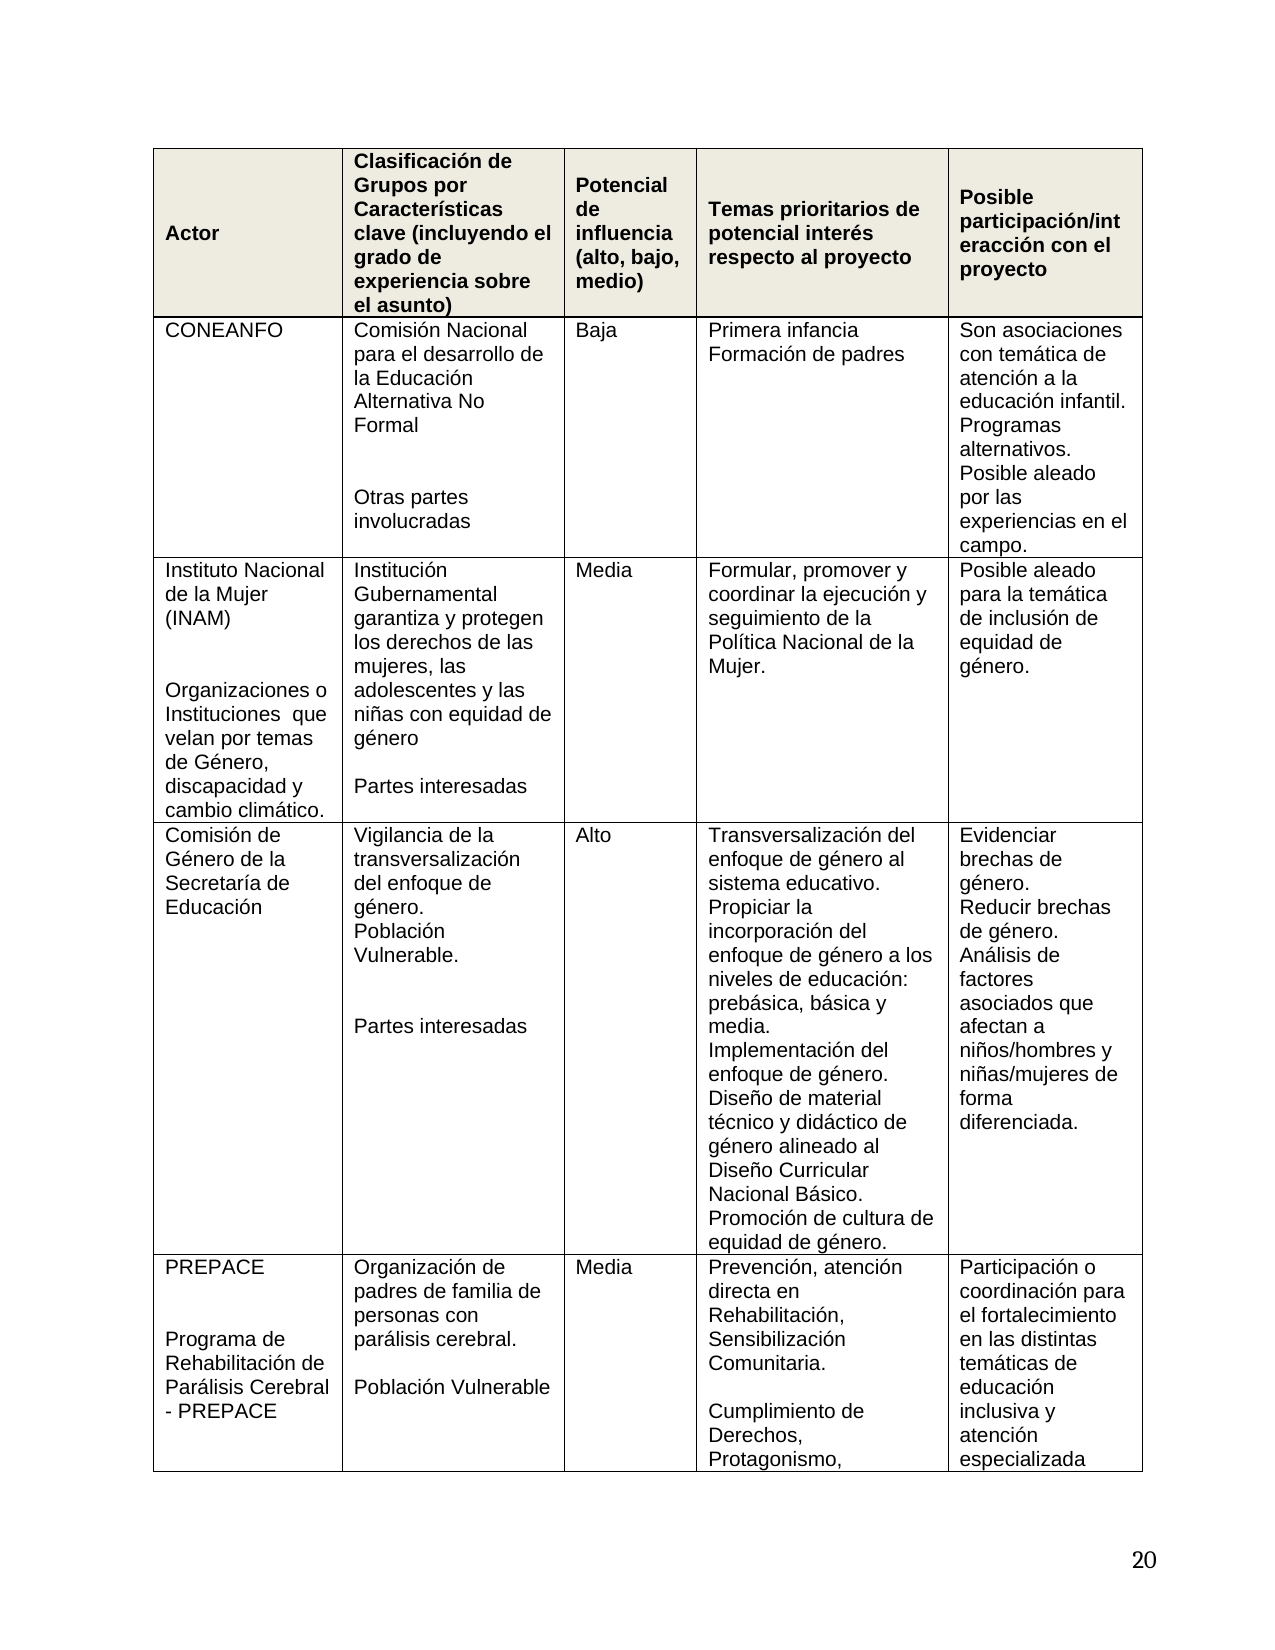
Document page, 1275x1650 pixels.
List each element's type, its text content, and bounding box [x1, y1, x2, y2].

table_cell Vigilancia de la transversalización del enfoque de género. Población Vulnerable. Partes interesadas [343, 823, 564, 1254]
table_cell Posible aleado para la temática de inclusión de equidad de género. [949, 558, 1142, 822]
table_cell Comisión Nacional para el desarrollo de la Educación Alternativa No Formal Otras partes involucradas [343, 318, 564, 557]
table_cell Instituto Nacional de la Mujer (INAM) Organizaciones o Instituciones que velan por temas de Género, discapacidad y cambio climático. [154, 558, 342, 822]
table_cell Formular, promover y coordinar la ejecución y seguimiento de la Política Nacional de la Mujer. [697, 558, 948, 822]
table_cell Evidenciar brechas de género. Reducir brechas de género. Análisis de factores asociados que afectan a niños/hombres y niñas/mujeres de forma diferenciada. [949, 823, 1142, 1254]
table_cell PREPACE Programa de Rehabilitación de Parálisis Cerebral - PREPACE [154, 1255, 342, 1471]
table_cell Transversalización del enfoque de género al sistema educativo. Propiciar la incorporación del enfoque de género a los niveles de educación: prebásica, básica y media. Implementación del enfoque de género. Diseño de material técnico y didáctico de género alineado al Diseño Curricular Nacional Básico. Promoción de cultura de equidad de género. [697, 823, 948, 1254]
table_cell Son asociaciones con temática de atención a la educación infantil. Programas alternativos. Posible aleado por las experiencias en el campo. [949, 318, 1142, 557]
table_cell CONEANFO [154, 318, 342, 557]
table_header Temas prioritarios de potencial interés respecto al proyecto [697, 149, 948, 316]
table_header Potencial de influencia (alto, bajo, medio) [565, 149, 696, 316]
table_header Posible participación/interacción con el proyecto [949, 149, 1142, 316]
table_header Actor [154, 149, 342, 316]
table_cell Primera infancia Formación de padres [697, 318, 948, 557]
table_cell Alto [565, 823, 696, 1254]
table_cell Institución Gubernamental garantiza y protegen los derechos de las mujeres, las adolescentes y las niñas con equidad de género Partes interesadas [343, 558, 564, 822]
table_header Clasificación de Grupos por Características clave (incluyendo el grado de experiencia sobre el asunto) [343, 149, 564, 316]
table_cell Media [565, 1255, 696, 1471]
table_cell Organización de padres de familia de personas con parálisis cerebral. Población Vulnerable [343, 1255, 564, 1471]
table_cell Media [565, 558, 696, 822]
table_cell Baja [565, 318, 696, 557]
table_cell Comisión de Género de la Secretaría de Educación [154, 823, 342, 1254]
